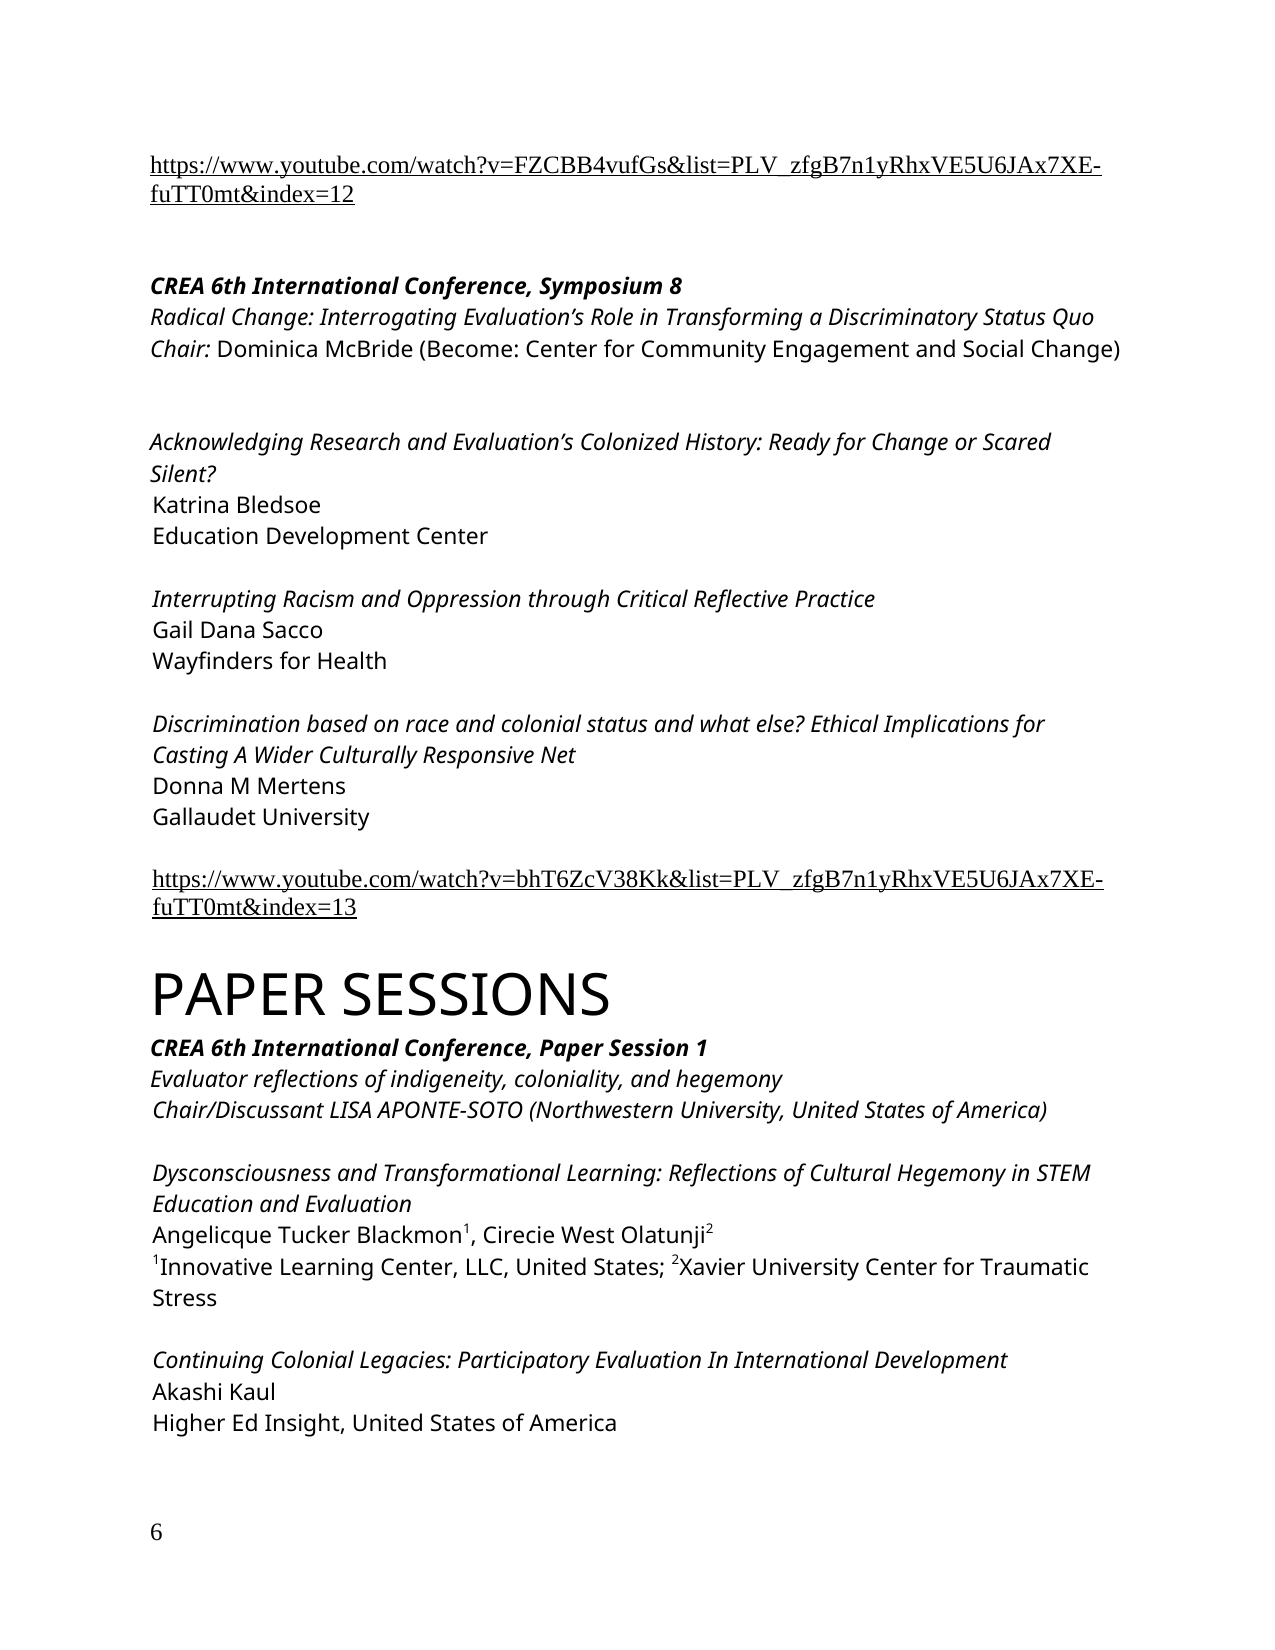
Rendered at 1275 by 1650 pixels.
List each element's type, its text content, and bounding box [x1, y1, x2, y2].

text CREA 6th International Conference, Symposium 8 [150, 270, 1125, 301]
text Angelicque Tucker Blackmon1, Cirecie West Olatunji2 [152, 1219, 1123, 1251]
text Radical Change: Interrogating Evaluation’s Role in Transforming a Discriminatory Status Quo [150, 301, 1125, 332]
text Chair/Discussant LISA APONTE-SOTO (Northwestern University, United States of America) [152, 1094, 1123, 1126]
text Katrina Bledsoe Education Development Center [152, 489, 1123, 551]
text CREA 6th International Conference, Paper Session 1 [150, 1032, 1125, 1063]
text Discrimination based on race and colonial status and what else? Ethical Implications for Casting A Wider Culturally Responsive Net [152, 707, 1123, 770]
text https://www.youtube.com/watch?v=bhT6ZcV38Kk&list=PLV_zfgB7n1yRhxVE5U6JAx7XE-fuTT0mt&index=13 [152, 864, 1123, 921]
text Donna M Mertens Gallaudet University [152, 770, 1123, 832]
text Gail Dana Sacco Wayfinders for Health [152, 614, 1123, 676]
text Chair: Dominica McBride (Become: Center for Community Engagement and Social Change) [150, 332, 1125, 395]
text PAPER SESSIONS [150, 952, 1125, 1032]
text 1Innovative Learning Center, LLC, United States; 2Xavier University Center for Traumatic Stress [152, 1251, 1123, 1313]
text Higher Ed Insight, United States of America [152, 1407, 1123, 1438]
text Evaluator reflections of indigeneity, coloniality, and hegemony [150, 1063, 1125, 1094]
text Dysconsciousness and Transformational Learning: Reflections of Cultural Hegemony in STEM Education and Evaluation [152, 1157, 1123, 1219]
text Akashi Kaul [152, 1376, 1123, 1407]
text https://www.youtube.com/watch?v=FZCBB4vufGs&list=PLV_zfgB7n1yRhxVE5U6JAx7XE-fuTT0mt&index=12 [150, 150, 1125, 207]
text Interrupting Racism and Oppression through Critical Reflective Practice [152, 582, 1123, 614]
text Acknowledging Research and Evaluation’s Colonized History: Ready for Change or Scared Silent? [150, 426, 1125, 489]
text Continuing Colonial Legacies: Participatory Evaluation In International Development [152, 1344, 1123, 1376]
